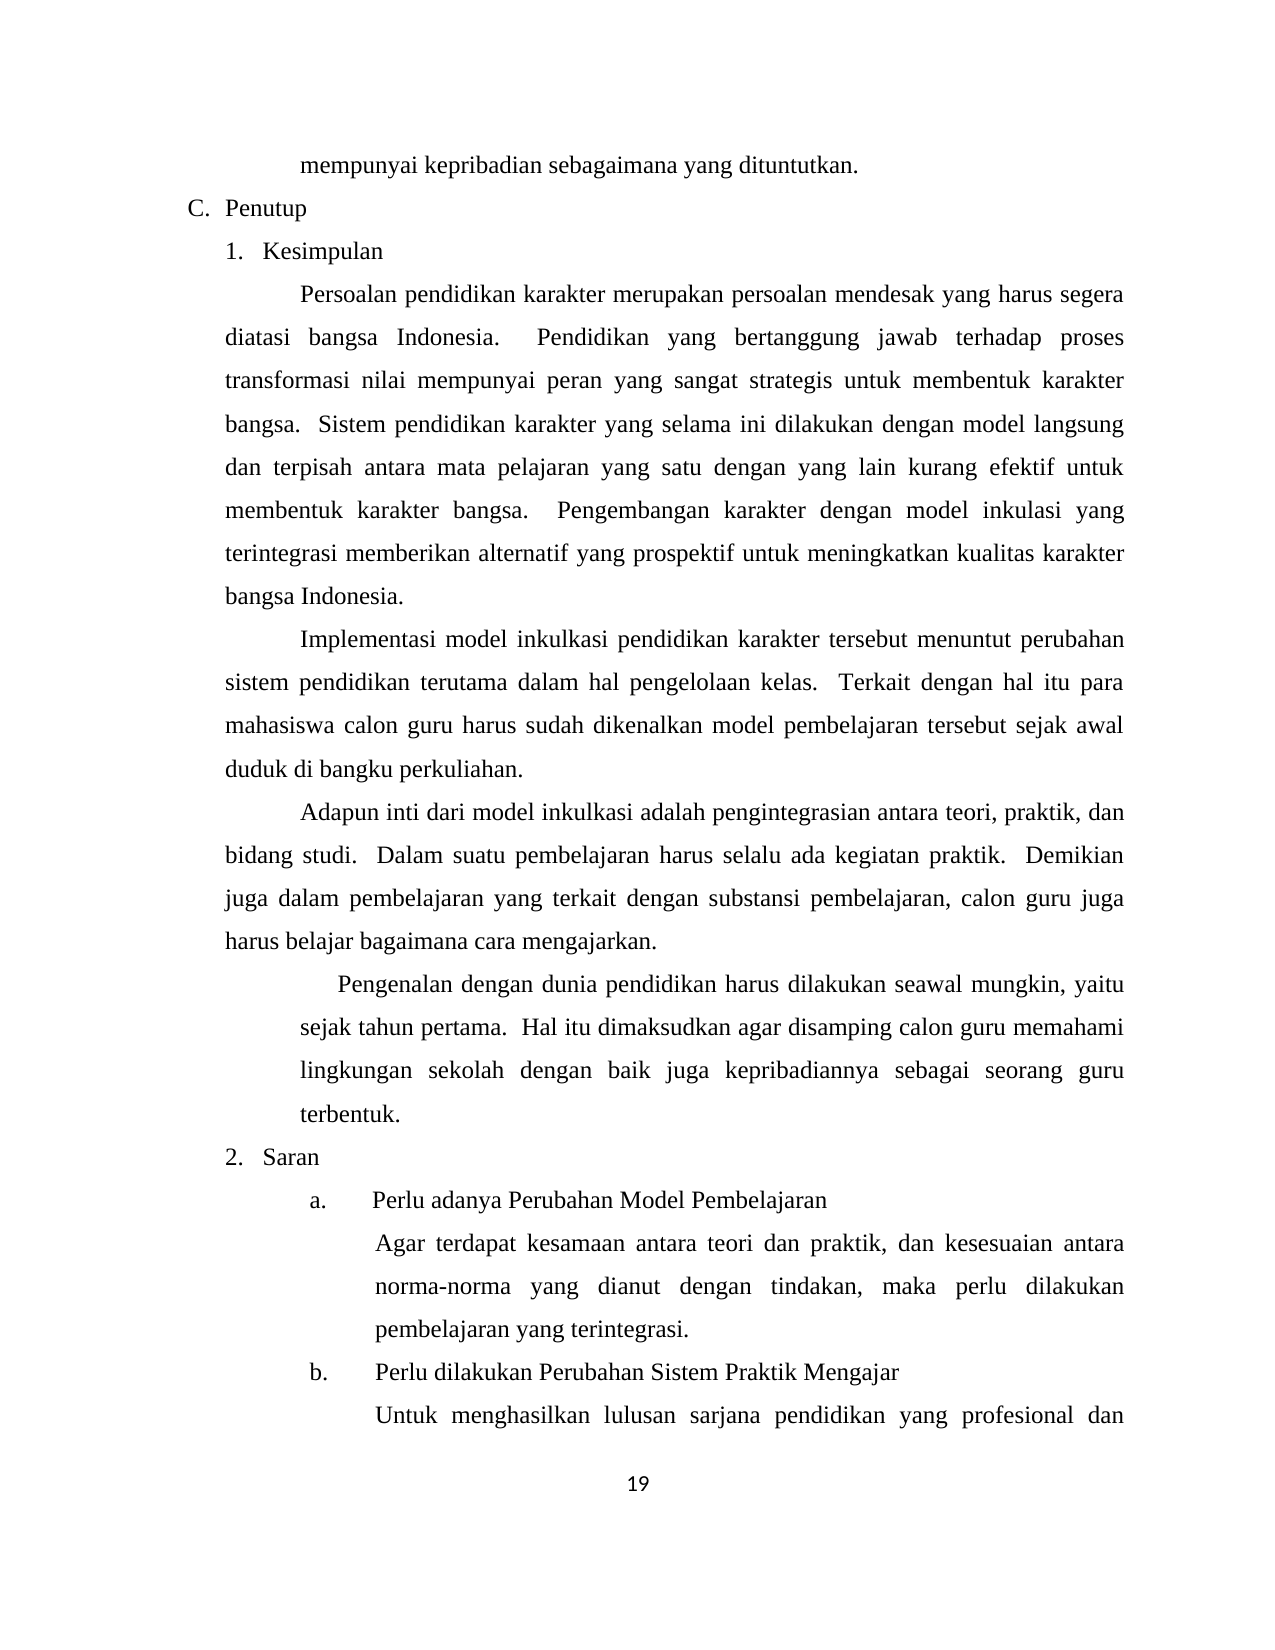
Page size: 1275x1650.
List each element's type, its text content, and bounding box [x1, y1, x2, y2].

text Agar terdapat kesamaan antara teori dan praktik, dan kesesuaian antara norma-norma yang dianut dengan tindakan, maka perlu dilakukan pembelajaran yang terintegrasi. [375, 1228, 1125, 1343]
list Kesimpulan [225, 236, 1125, 265]
list Saran [225, 1142, 1125, 1171]
list Perlu adanya Perubahan Model Pembelajaran [309, 1185, 1125, 1214]
text Adapun inti dari model inkulkasi adalah pengintegrasian antara teori, praktik, dan bidang studi. Dalam suatu pembelajaran harus selalu ada kegiatan praktik. Demikian juga dalam pembelajaran yang terkait dengan substansi pembelajaran, calon guru juga harus belajar bagaimana cara mengajarkan. [225, 797, 1125, 955]
text Pengenalan dengan dunia pendidikan harus dilakukan seawal mungkin, yaitu sejak tahun pertama. Hal itu dimaksudkan agar disamping calon guru memahami lingkungan sekolah dengan baik juga kepribadiannya sebagai seorang guru terbentuk. [300, 969, 1125, 1127]
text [375, 1401, 1125, 1429]
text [300, 150, 1125, 179]
list Perlu dilakukan Perubahan Sistem Praktik Mengajar [309, 1357, 1125, 1386]
list Penutup [187, 193, 1125, 222]
text Implementasi model inkulkasi pendidikan karakter tersebut menuntut perubahan sistem pendidikan terutama dalam hal pengelolaan kelas. Terkait dengan hal itu para mahasiswa calon guru harus sudah dikenalkan model pembelajaran tersebut sejak awal duduk di bangku perkuliahan. [225, 624, 1125, 782]
text Persoalan pendidikan karakter merupakan persoalan mendesak yang harus segera diatasi bangsa Indonesia. Pendidikan yang bertanggung jawab terhadap proses transformasi nilai mempunyai peran yang sangat strategis untuk membentuk karakter bangsa. Sistem pendidikan karakter yang selama ini dilakukan dengan model langsung dan terpisah antara mata pelajaran yang satu dengan yang lain kurang efektif untuk membentuk karakter bangsa. Pengembangan karakter dengan model inkulasi yang terintegrasi memberikan alternatif yang prospektif untuk meningkatkan kualitas karakter bangsa Indonesia. [225, 279, 1125, 610]
